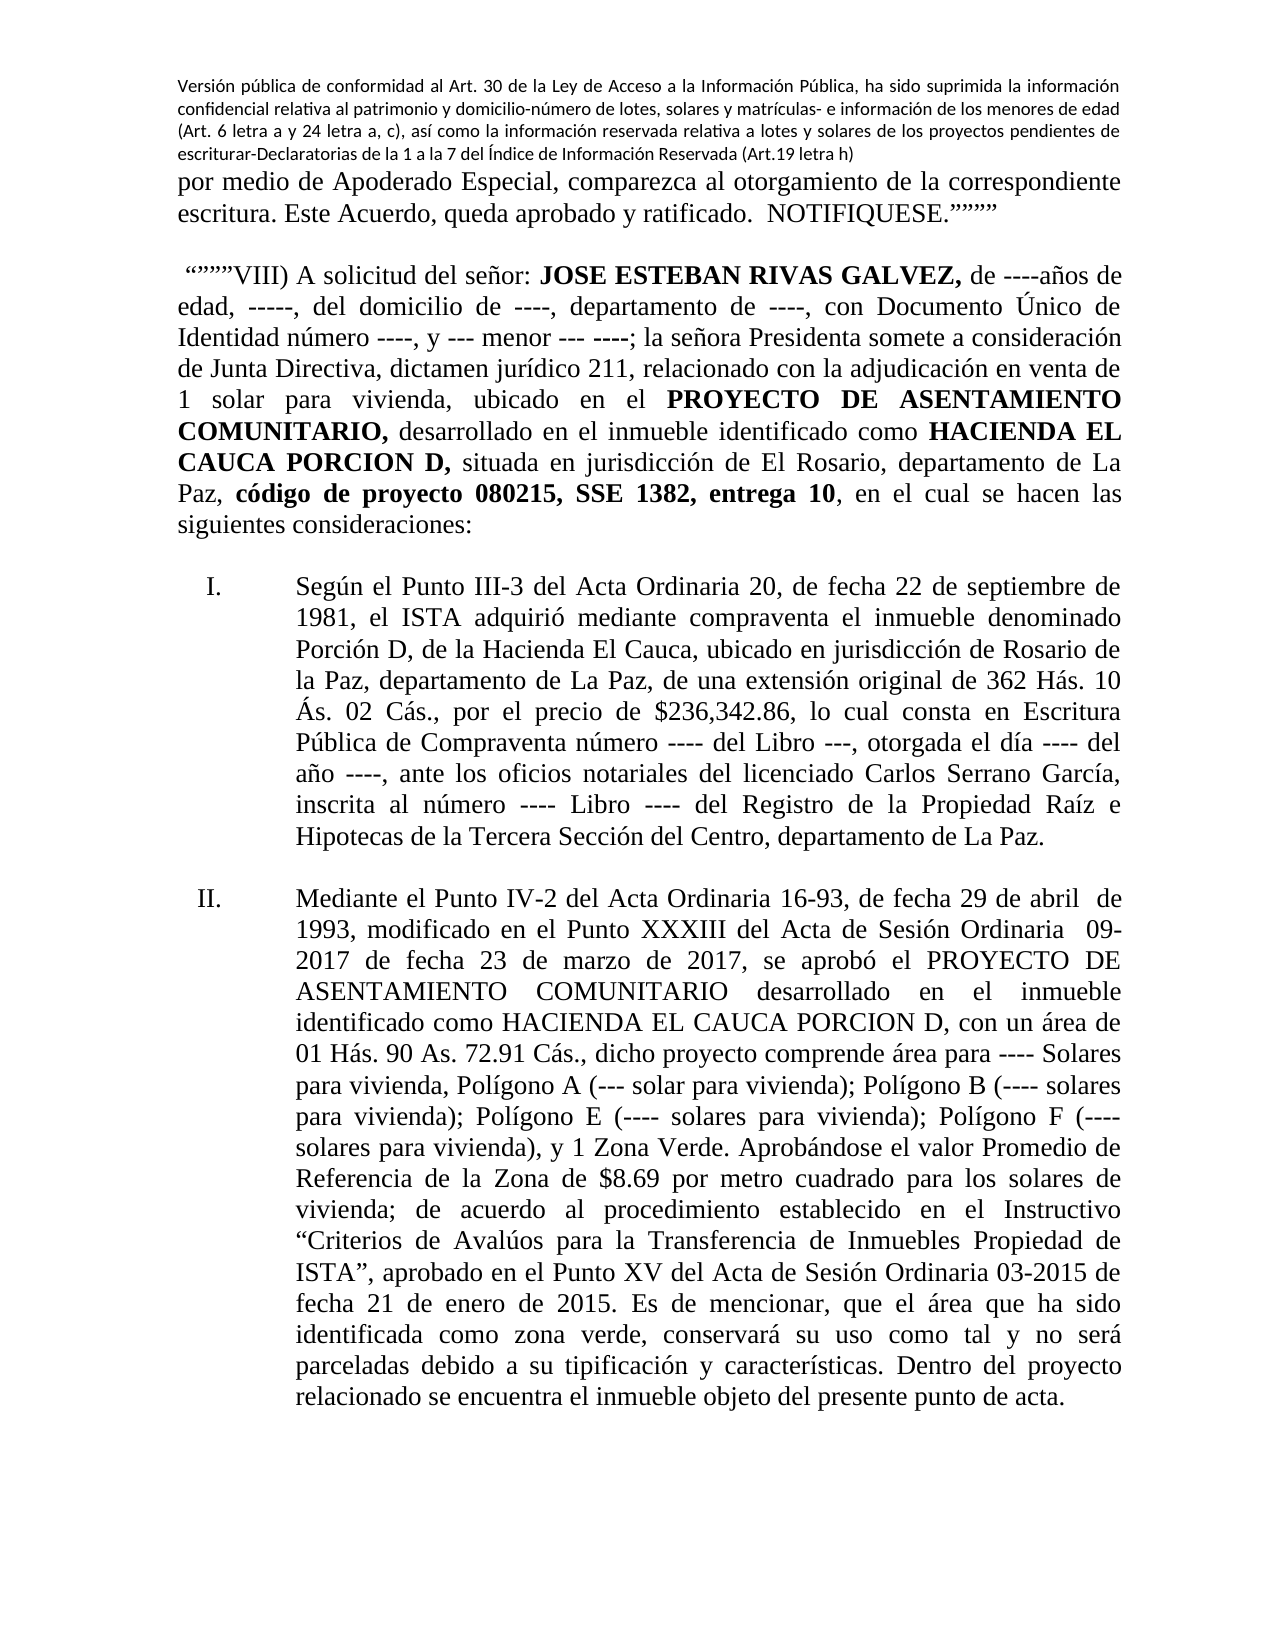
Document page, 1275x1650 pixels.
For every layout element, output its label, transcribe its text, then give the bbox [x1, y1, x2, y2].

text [177, 166, 1122, 228]
list Según el Punto III-3 del Acta Ordinaria 20, de fecha 22 de septiembre de 1981, el ISTA adquirió mediante compraventa el inmueble denominado Porción D, de la Hacienda El Cauca, ubicado en jurisdicción de Rosario de la Paz, departamento de La Paz, de una extensión original de 362 Hás. 10 Ás. 02 Cás., por el precio de $236,342.86, lo cual consta en Escritura Pública de Compraventa número ---- del Libro ---, otorgada el día ---- del año ----, ante los oficios notariales del licenciado Carlos Serrano García, inscrita al número ---- Libro ---- del Registro de la Propiedad Raíz e Hipotecas de la Tercera Sección del Centro, departamento de La Paz. [222, 570, 1122, 851]
text “”””VIII) A solicitud del señor: JOSE ESTEBAN RIVAS GALVEZ, de ----años de edad, -----, del domicilio de ----, departamento de ----, con Documento Único de Identidad número ----, y --- menor --- ----; la señora Presidenta somete a consideración de Junta Directiva, dictamen jurídico 211, relacionado con la adjudicación en venta de 1 solar para vivienda, ubicado en el PROYECTO DE ASENTAMIENTO COMUNITARIO, desarrollado en el inmueble identificado como HACIENDA EL CAUCA PORCION D, situada en jurisdicción de El Rosario, departamento de La Paz, código de proyecto 080215, SSE 1382, entrega 10, en el cual se hacen las siguientes consideraciones: [177, 259, 1122, 539]
list Mediante el Punto IV-2 del Acta Ordinaria 16-93, de fecha 29 de abril de 1993, modificado en el Punto XXXIII del Acta de Sesión Ordinaria 09-2017 de fecha 23 de marzo de 2017, se aprobó el PROYECTO DE ASENTAMIENTO COMUNITARIO desarrollado en el inmueble identificado como HACIENDA EL CAUCA PORCION D, con un área de 01 Hás. 90 As. 72.91 Cás., dicho proyecto comprende área para ---- Solares para vivienda, Polígono A (--- solar para vivienda); Polígono B (---- solares para vivienda); Polígono E (---- solares para vivienda); Polígono F (---- solares para vivienda), y 1 Zona Verde. Aprobándose el valor Promedio de Referencia de la Zona de $8.69 por metro cuadrado para los solares de vivienda; de acuerdo al procedimiento establecido en el Instructivo “Criterios de Avalúos para la Transferencia de Inmuebles Propiedad de ISTA”, aprobado en el Punto XV del Acta de Sesión Ordinaria 03-2015 de fecha 21 de enero de 2015. Es de mencionar, que el área que ha sido identificada como zona verde, conservará su uso como tal y no será parceladas debido a su tipificación y características. Dentro del proyecto relacionado se encuentra el inmueble objeto del presente punto de acta. [222, 882, 1122, 1411]
